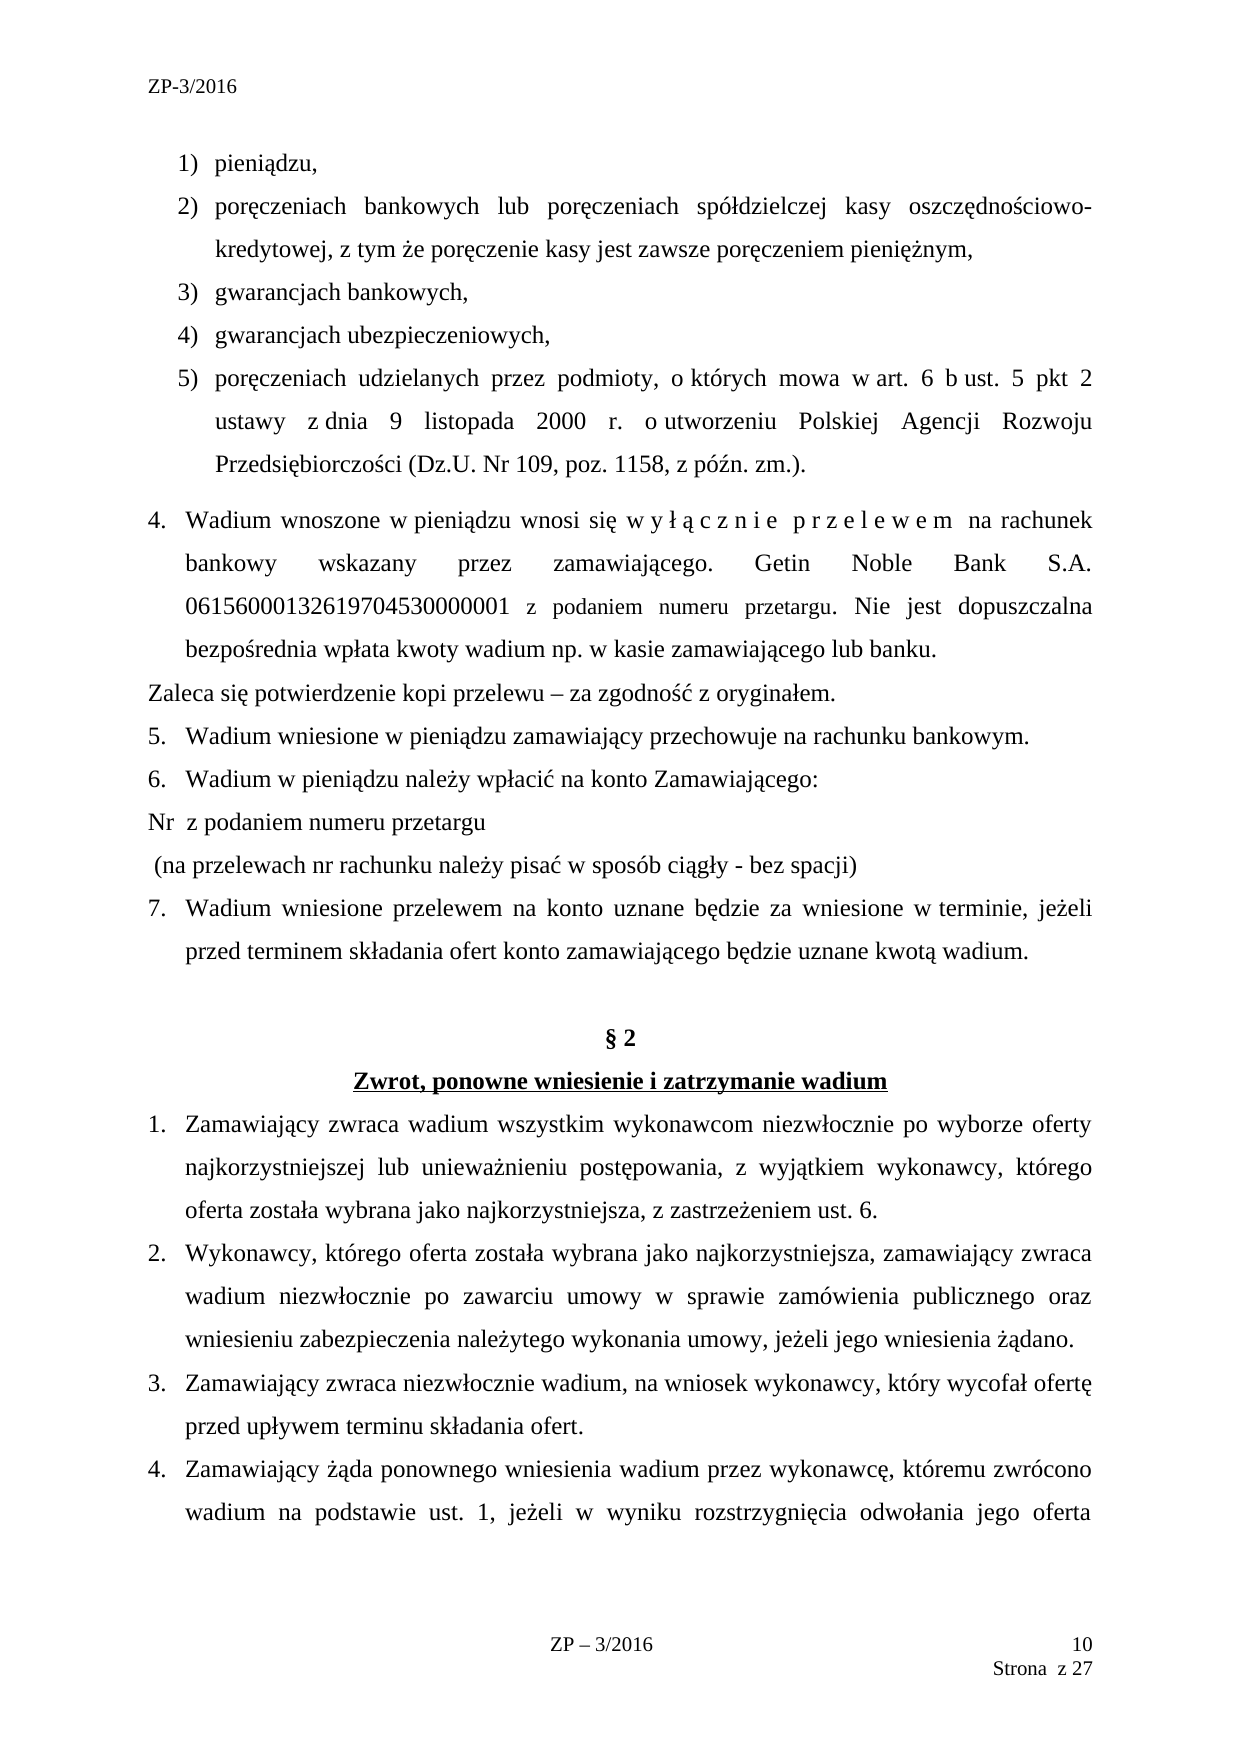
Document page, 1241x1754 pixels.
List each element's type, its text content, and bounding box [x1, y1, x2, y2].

list gwarancjach bankowych, [177, 277, 1093, 306]
list Wadium wniesione przelewem na konto uznane będzie za wniesione w terminie, jeżeli przed terminem składania ofert konto zamawiającego będzie uznane kwotą wadium. [148, 893, 1093, 965]
list Wadium w pieniądzu należy wpłacić na konto Zamawiającego: [148, 764, 1093, 793]
list Wadium wnoszone w pieniądzu wnosi się wyłącznie przelewem na rachunek bankowy wskazany przez zamawiającego. Getin Noble Bank S.A. 06156000132619704530000001 z podaniem numeru przetargu. Nie jest dopuszczalna bezpośrednia wpłata kwoty wadium np. w kasie zamawiającego lub banku. [148, 505, 1093, 663]
list Zamawiający zwraca niezwłocznie wadium, na wniosek wykonawcy, który wycofał ofertę przed upływem terminu składania ofert. [148, 1368, 1093, 1439]
list Wadium wniesione w pieniądzu zamawiający przechowuje na rachunku bankowym. [148, 721, 1093, 749]
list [148, 1454, 1093, 1526]
list Wykonawcy, którego oferta została wybrana jako najkorzystniejsza, zamawiający zwraca wadium niezwłocznie po zawarciu umowy w sprawie zamówienia publicznego oraz wniesieniu zabezpieczenia należytego wykonania umowy, jeżeli jego wniesienia żądano. [148, 1238, 1093, 1353]
list Zamawiający zwraca wadium wszystkim wykonawcom niezwłocznie po wyborze oferty najkorzystniejszej lub unieważnieniu postępowania, z wyjątkiem wykonawcy, którego oferta została wybrana jako najkorzystniejsza, z zastrzeżeniem ust. 6. [148, 1109, 1093, 1224]
text § 2 [148, 1023, 1093, 1051]
text (na przelewach nr rachunku należy pisać w sposób ciągły - bez spacji) [148, 850, 1093, 879]
text Zaleca się potwierdzenie kopi przelewu – za zgodność z oryginałem. [148, 678, 1093, 706]
text Nr z podaniem numeru przetargu [148, 807, 1093, 836]
list gwarancjach ubezpieczeniowych, [177, 320, 1093, 349]
text Zwrot, ponowne wniesienie i zatrzymanie wadium [148, 1066, 1093, 1094]
list poręczeniach bankowych lub poręczeniach spółdzielczej kasy oszczędnościowo-kredytowej, z tym że poręczenie kasy jest zawsze poręczeniem pieniężnym, [177, 191, 1093, 263]
list poręczeniach udzielanych przez podmioty, o których mowa w art. 6 b ust. 5 pkt 2 ustawy z dnia 9 listopada 2000 r. o utworzeniu Polskiej Agencji Rozwoju Przedsiębiorczości (Dz.U. Nr 109, poz. 1158, z późn. zm.). [177, 363, 1093, 478]
list pieniądzu, [177, 148, 1093, 176]
